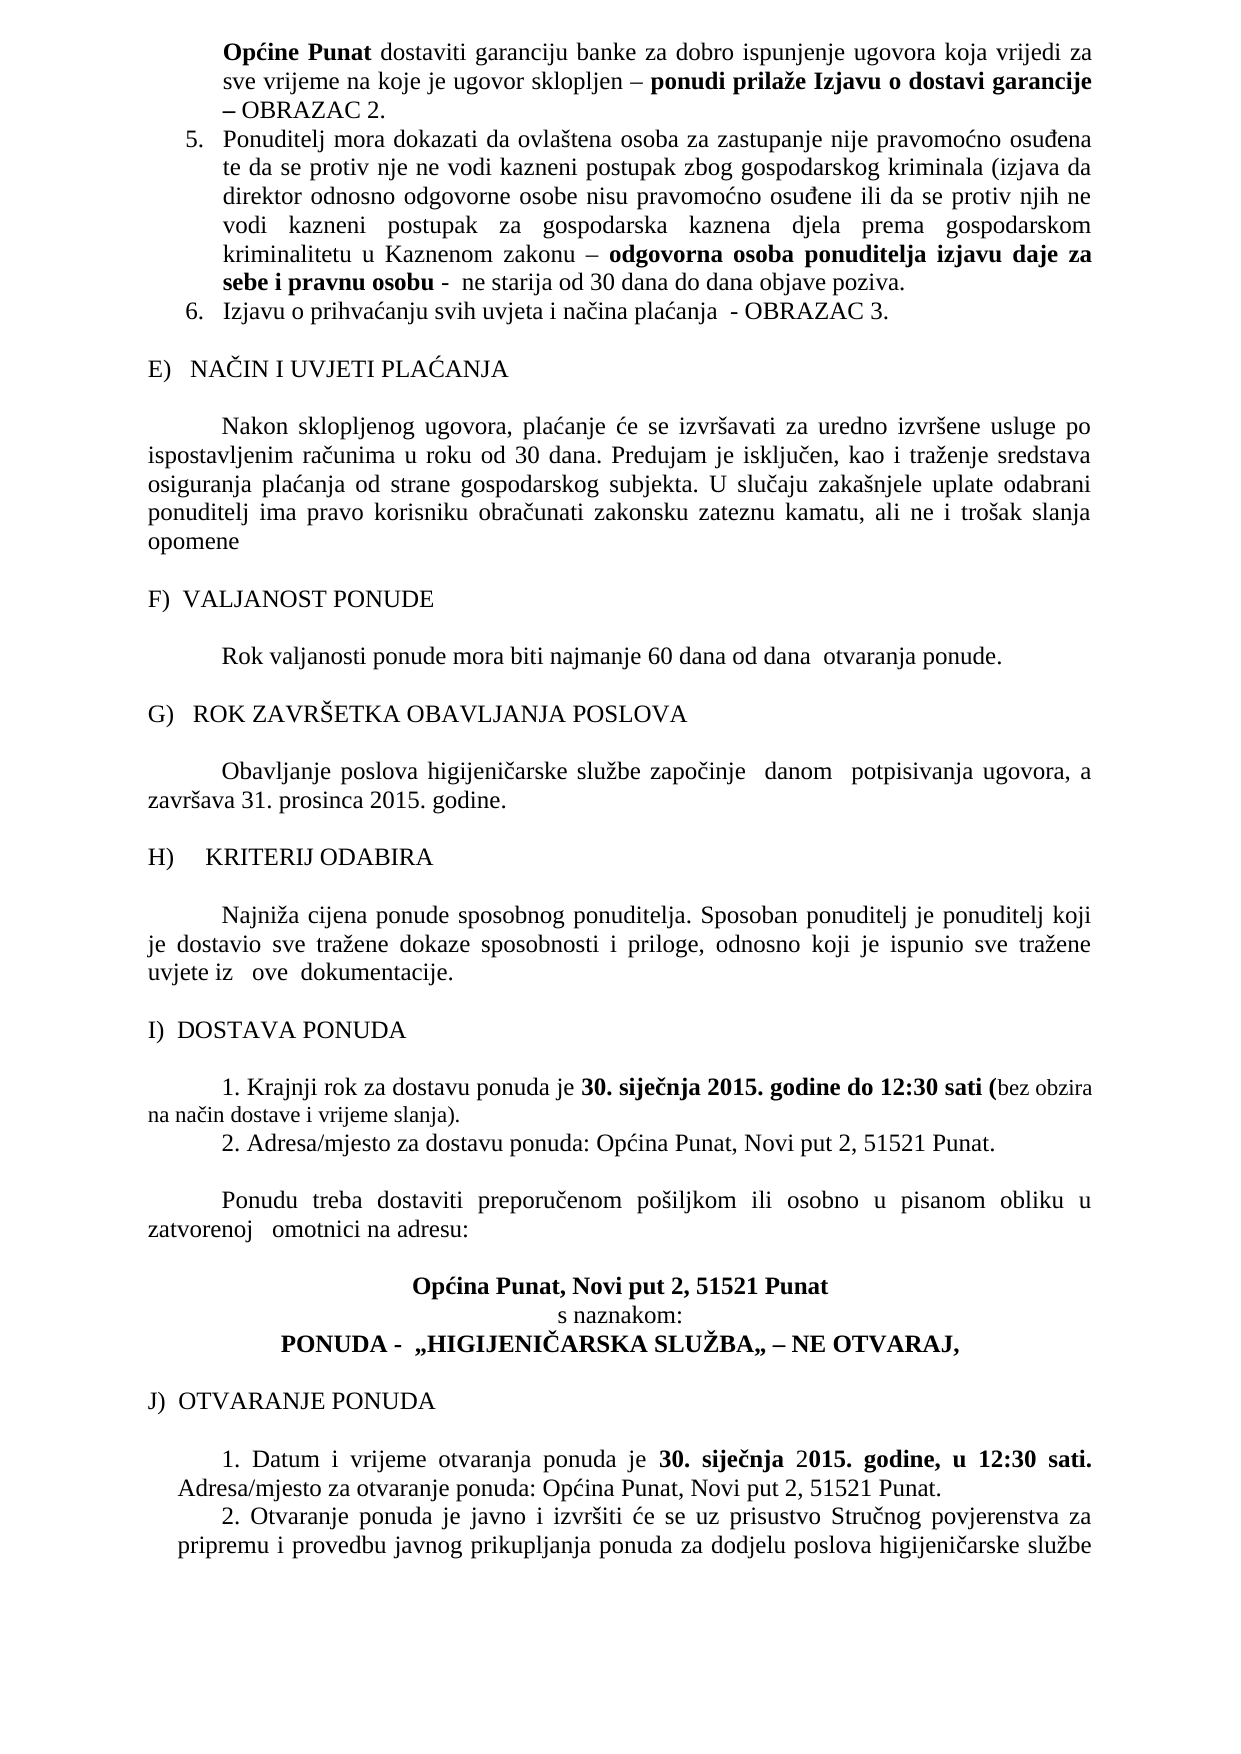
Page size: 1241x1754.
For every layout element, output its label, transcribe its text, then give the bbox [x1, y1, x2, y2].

text Obavljanje poslova higijeničarske službe započinje danom potpisivanja ugovora, a završava 31. prosinca 2015. godine. [148, 756, 1092, 814]
text 2. Adresa/mjesto za dostavu ponuda: Općina Punat, Novi put 2, 51521 Punat. [148, 1128, 1092, 1156]
text Općina Punat, Novi put 2, 51521 Punat [148, 1271, 1092, 1300]
text H) KRITERIJ ODABIRA [148, 842, 1092, 871]
text Ponudu treba dostaviti preporučenom pošiljkom ili osobno u pisanom obliku u zatvorenoj omotnici na adresu: [148, 1185, 1092, 1243]
text PONUDA - „HIGIJENIČARSKA SLUŽBA„ – NE OTVARAJ, [148, 1329, 1092, 1358]
text s naznakom: [148, 1300, 1092, 1329]
text Najniža cijena ponude sposobnog ponuditelja. Sposoban ponuditelj je ponuditelj koji je dostavio sve tražene dokaze sposobnosti i priloge, odnosno koji je ispunio sve tražene uvjete iz ove dokumentacije. [148, 900, 1092, 986]
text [177, 1501, 1092, 1559]
text I) DOSTAVA PONUDA [148, 1015, 1092, 1044]
text 1. Datum i vrijeme otvaranja ponuda je 30. siječnja 2015. godine, u 12:30 sati. Adresa/mjesto za otvaranje ponuda: Općina Punat, Novi put 2, 51521 Punat. [177, 1444, 1092, 1501]
text Nakon sklopljenog ugovora, plaćanje će se izvršavati za uredno izvršene usluge po ispostavljenim računima u roku od 30 dana. Predujam je isključen, kao i traženje sredstava osiguranja plaćanja od strane gospodarskog subjekta. U slučaju zakašnjele uplate odabrani ponuditelj ima pravo korisniku obračunati zakonsku zateznu kamatu, ali ne i trošak slanja opomene [148, 411, 1092, 555]
text J) OTVARANJE PONUDA [148, 1386, 1092, 1415]
list Ponuditelj mora dokazati da ovlaštena osoba za zastupanje nije pravomoćno osuđena te da se protiv nje ne vodi kazneni postupak zbog gospodarskog kriminala (izjava da direktor odnosno odgovorne osobe nisu pravomoćno osuđene ili da se protiv njih ne vodi kazneni postupak za gospodarska kaznena djela prema gospodarskom kriminalitetu u Kaznenom zakonu – odgovorna osoba ponuditelja izjavu daje za sebe i pravnu osobu - ne starija od 30 dana do dana objave poziva. [185, 124, 1092, 296]
text F) VALJANOST PONUDE [148, 584, 1092, 612]
text 1. Krajnji rok za dostavu ponuda je 30. siječnja 2015. godine do 12:30 sati (bez obzira na način dostave i vrijeme slanja). [148, 1072, 1092, 1128]
text E) NAČIN I UVJETI PLAĆANJA [148, 354, 1092, 382]
text Rok valjanosti ponude mora biti najmanje 60 dana od dana otvaranja ponude. [148, 641, 1092, 670]
text G) ROK ZAVRŠETKA OBAVLJANJA POSLOVA [148, 699, 1092, 727]
list Izjavu o prihvaćanju svih uvjeta i načina plaćanja - OBRAZAC 3. [185, 296, 1092, 325]
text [223, 37, 1092, 124]
